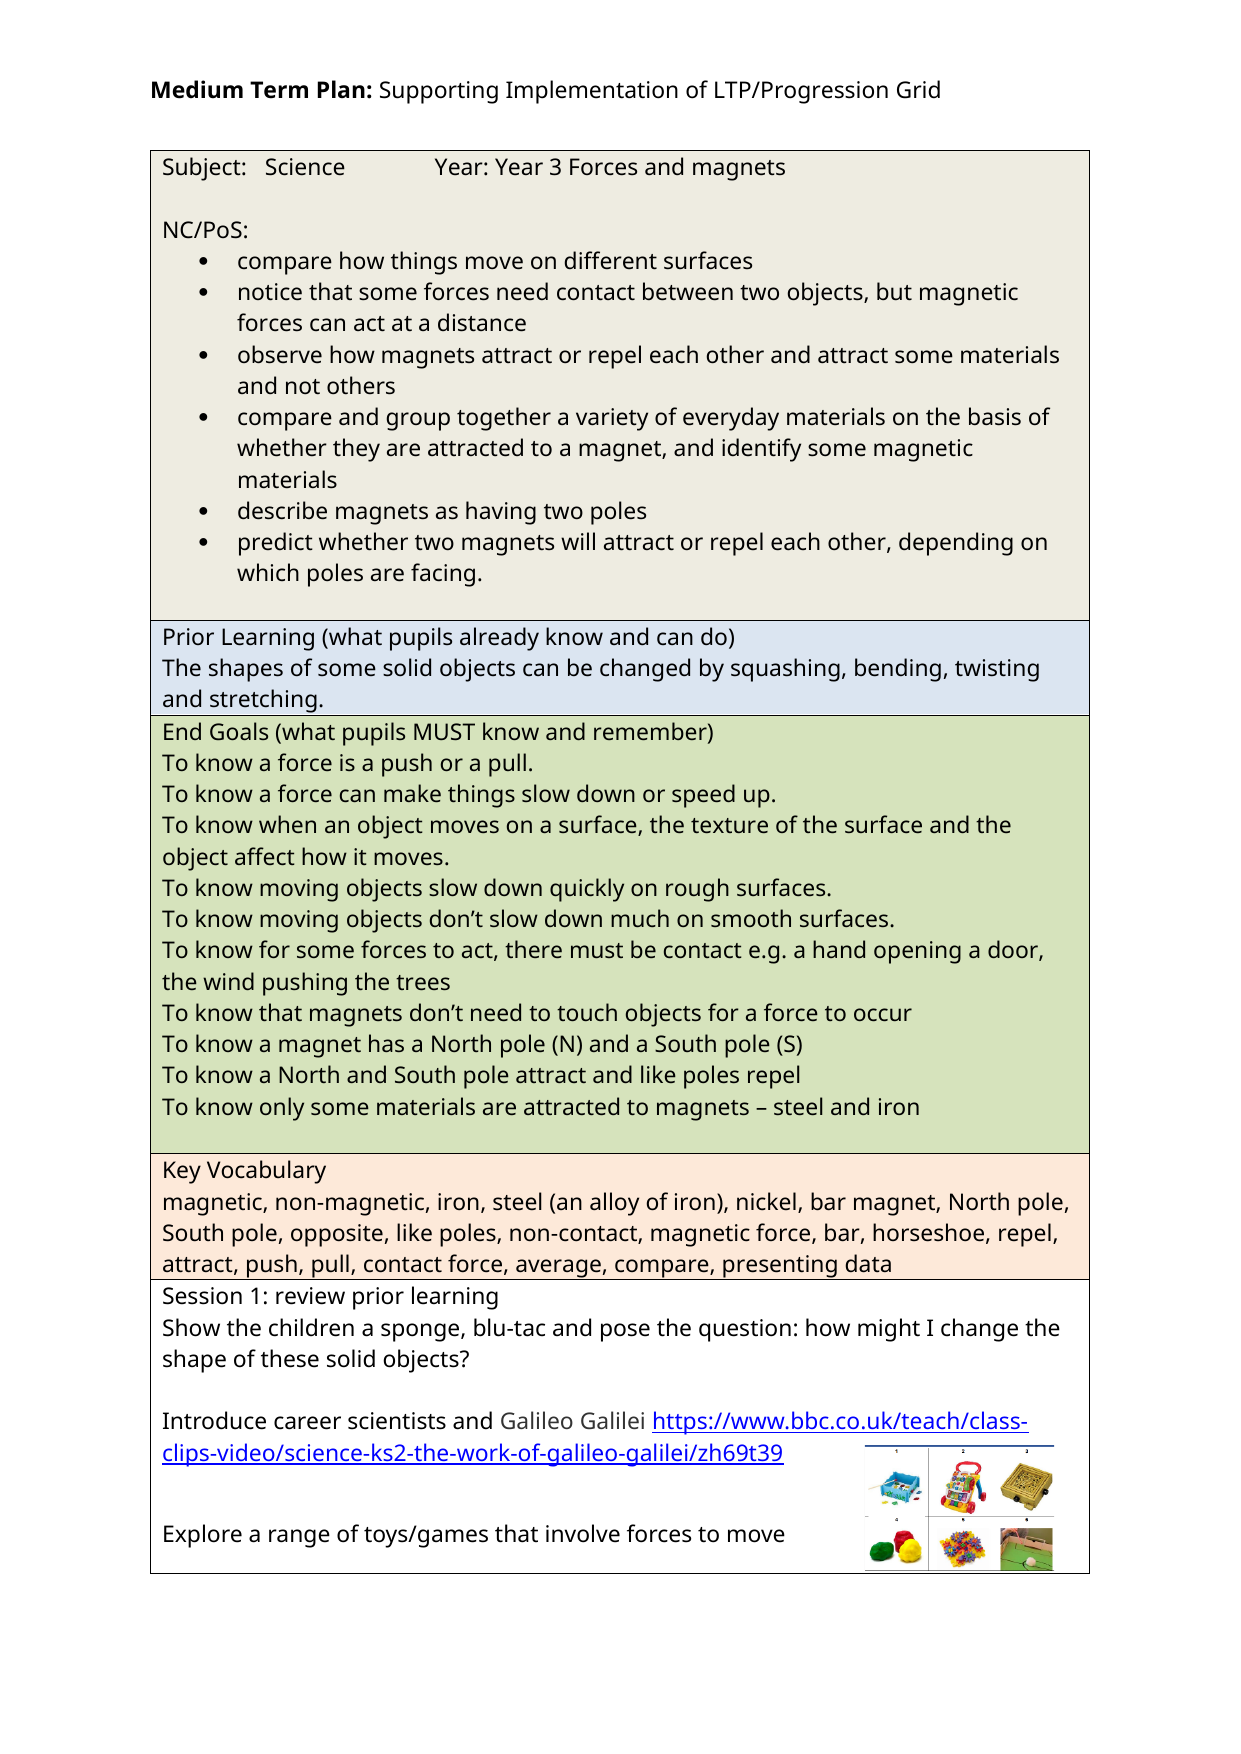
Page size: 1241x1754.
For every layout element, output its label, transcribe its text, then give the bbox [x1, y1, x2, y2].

table_cell End Goals (what pupils MUST know and remember) To know a force is a push or a pull. To know a force can make things slow down or speed up. To know when an object moves on a surface, the texture of the surface and the object affect how it moves. To know moving objects slow down quickly on rough surfaces. To know moving objects don’t slow down much on smooth surfaces. To know for some forces to act, there must be contact e.g. a hand opening a door, the wind pushing the trees To know that magnets don’t need to touch objects for a force to occur To know a magnet has a North pole (N) and a South pole (S) To know a North and South pole attract and like poles repel To know only some materials are attracted to magnets – steel and iron [151, 716, 1089, 1153]
table_cell Key Vocabulary magnetic, non-magnetic, iron, steel (an alloy of iron), nickel, bar magnet, North pole, South pole, opposite, like poles, non-contact, magnetic force, bar, horseshoe, repel, attract, push, pull, contact force, average, compare, presenting data [151, 1154, 1089, 1279]
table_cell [151, 1280, 1089, 1573]
table_cell Prior Learning (what pupils already know and can do) The shapes of some solid objects can be changed by squashing, bending, twisting and stretching. [151, 621, 1089, 714]
picture [863, 1445, 1054, 1571]
table_header Subject: Science Year: Year 3 Forces and magnets NC/PoS: compare how things move on different surfaces notice that some forces need contact between two objects, but magnetic forces can act at a distance observe how magnets attract or repel each other and attract some materials and not others compare and group together a variety of everyday materials on the basis of whether they are attracted to a magnet, and identify some magnetic materials describe magnets as having two poles predict whether two magnets will attract or repel each other, depending on which poles are facing. [151, 151, 1089, 620]
